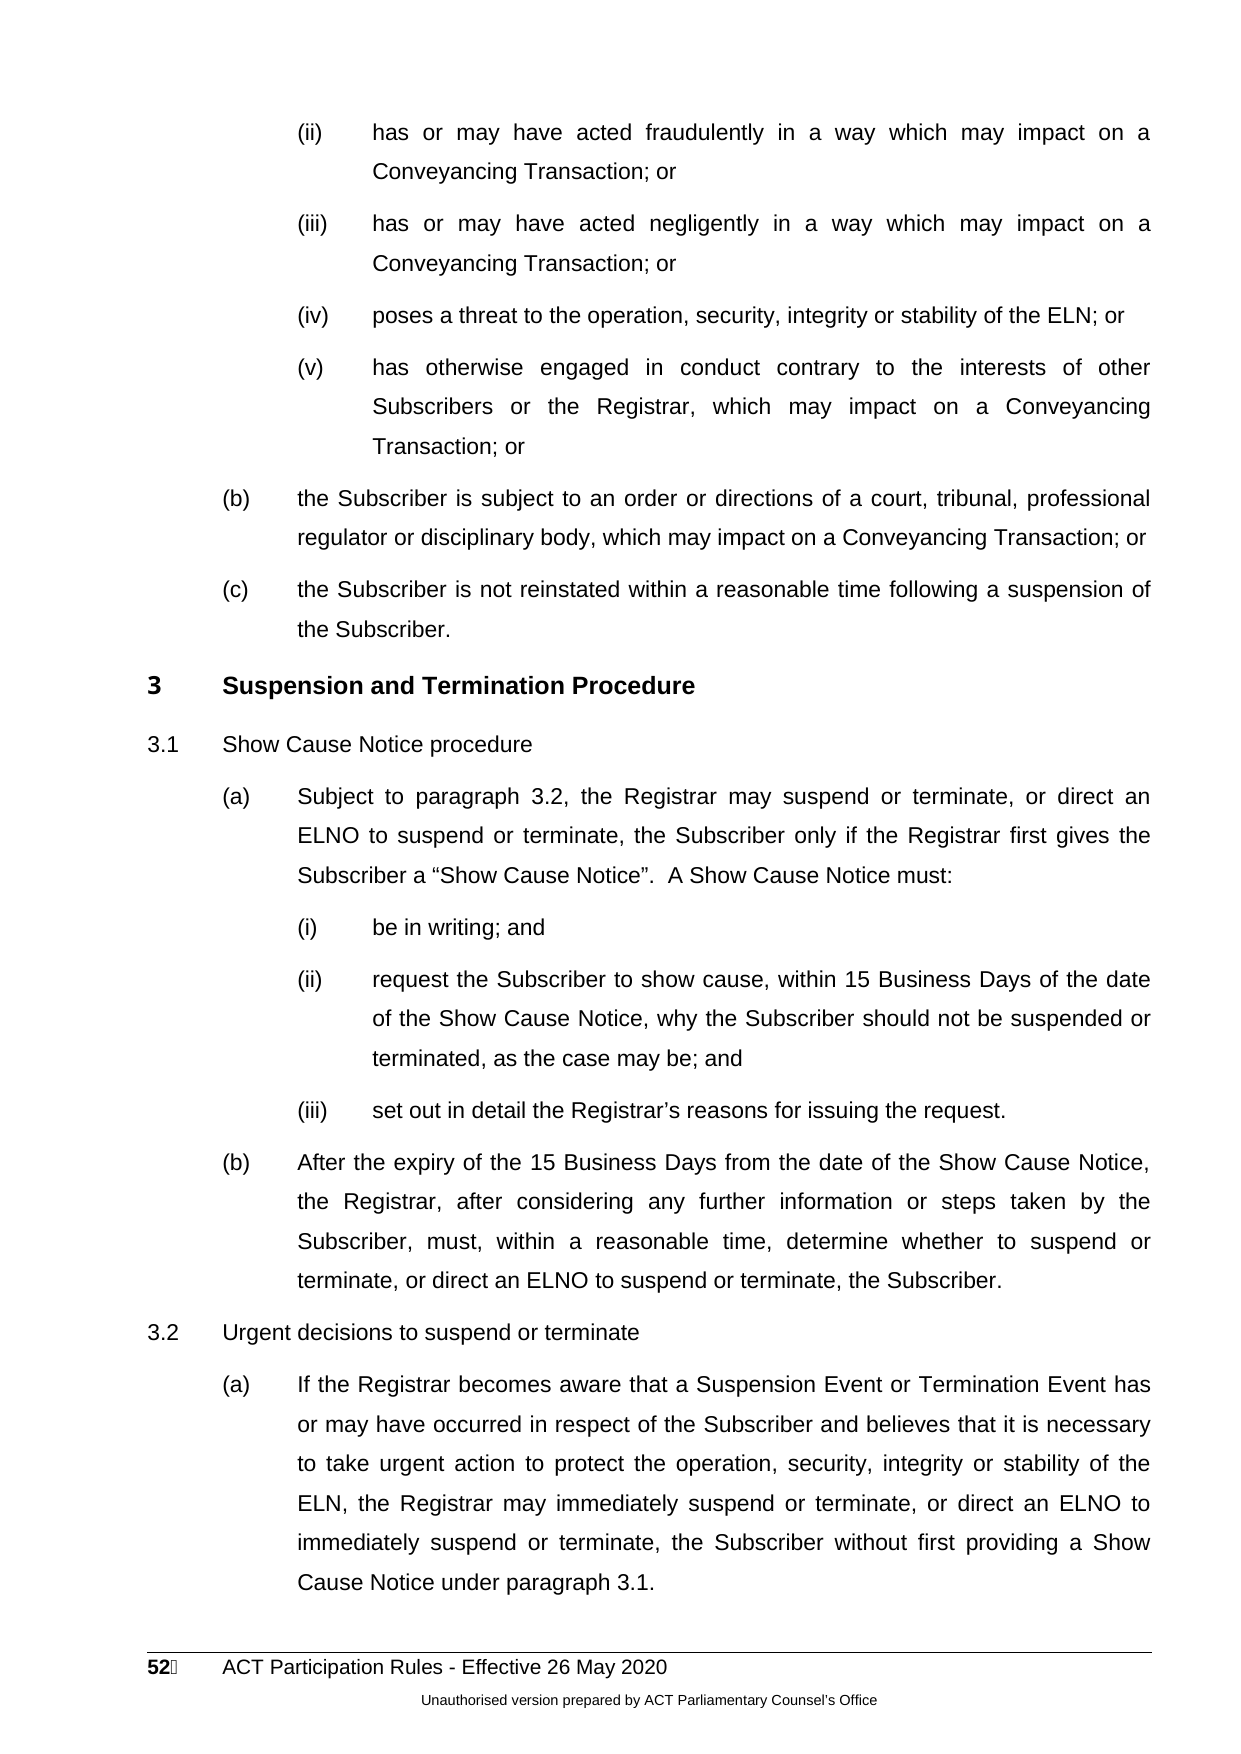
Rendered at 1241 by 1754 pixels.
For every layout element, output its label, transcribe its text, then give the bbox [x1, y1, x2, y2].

text If the Registrar becomes aware that a Suspension Event or Termination Event has or may have occurred in respect of the Subscriber and believes that it is necessary to take urgent action to protect the operation, security, integrity or stability of the ELN, the Registrar may immediately suspend or terminate, or direct an ELNO to immediately suspend or terminate, the Subscriber without first providing a Show Cause Notice under paragraph 3.1. [222, 1371, 1152, 1595]
text be in writing; and [297, 914, 1152, 940]
text the Subscriber is subject to an order or directions of a court, tribunal, professional regulator or disciplinary body, which may impact on a Conveyancing Transaction; or [222, 484, 1152, 550]
text After the expiry of the 15 Business Days from the date of the Show Cause Notice, the Registrar, after considering any further information or steps taken by the Subscriber, must, within a reasonable time, determine whether to suspend or terminate, or direct an ELNO to suspend or terminate, the Subscriber. [222, 1149, 1152, 1294]
text Suspension and Termination Procedure [147, 667, 1152, 702]
text request the Subscriber to show cause, within 15 Business Days of the date of the Show Cause Notice, why the Subscriber should not be suspended or terminated, as the case may be; and [297, 966, 1152, 1071]
text set out in detail the Registrar’s reasons for issuing the request. [297, 1097, 1152, 1123]
text has or may have acted negligently in a way which may impact on a Conveyancing Transaction; or [297, 210, 1152, 276]
text has otherwise engaged in conduct contrary to the interests of other Subscribers or the Registrar, which may impact on a Conveyancing Transaction; or [297, 354, 1152, 459]
text Urgent decisions to suspend or terminate [147, 1319, 1152, 1346]
text has or may have acted fraudulently in a way which may impact on a Conveyancing Transaction; or [297, 119, 1152, 184]
text Subject to paragraph 3.2, the Registrar may suspend or terminate, or direct an ELNO to suspend or terminate, the Subscriber only if the Registrar first gives the Subscriber a “Show Cause Notice”. A Show Cause Notice must: [222, 783, 1152, 888]
text Show Cause Notice procedure [147, 731, 1152, 757]
text poses a threat to the operation, security, integrity or stability of the ELN; or [297, 302, 1152, 328]
text the Subscriber is not reinstated within a reasonable time following a suspension of the Subscriber. [222, 576, 1152, 642]
